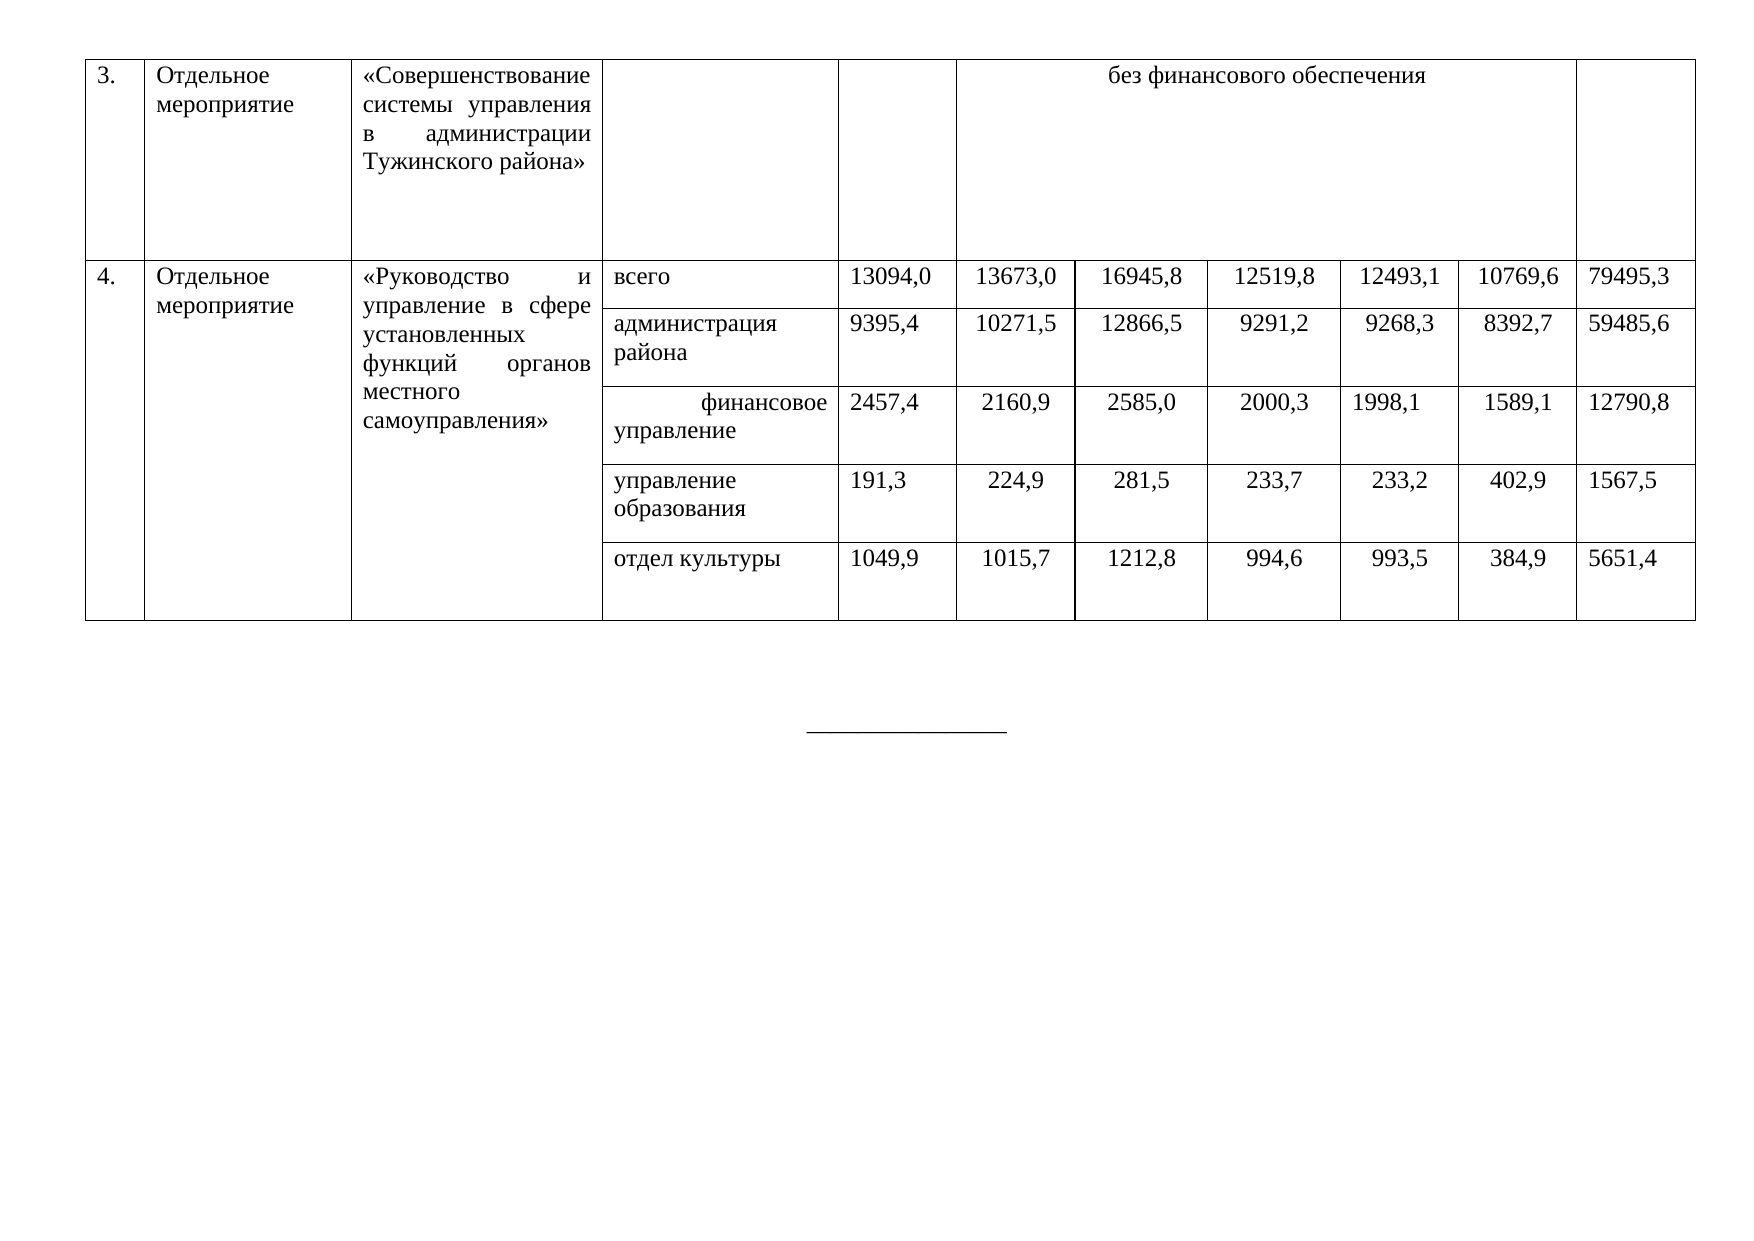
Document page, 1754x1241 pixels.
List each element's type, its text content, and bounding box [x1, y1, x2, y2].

table_cell 2457,4 [839, 387, 956, 464]
table_cell 1212,8 [1076, 543, 1207, 620]
table_cell 8392,7 [1459, 309, 1576, 386]
table_cell 384,9 [1459, 543, 1576, 620]
table_cell 402,9 [1459, 465, 1576, 542]
table_cell 9395,4 [839, 309, 956, 386]
table_cell «Совершенствование системы управления в администрации Тужинского района» [352, 60, 602, 260]
table_cell всего [603, 261, 838, 307]
table_cell 13673,0 [957, 261, 1074, 307]
table_cell 10271,5 [957, 309, 1074, 386]
table_cell 1015,7 [957, 543, 1074, 620]
table_cell 2585,0 [1076, 387, 1207, 464]
table_cell 1567,5 [1577, 465, 1695, 542]
table_cell управление образования [603, 465, 838, 542]
table_cell 2000,3 [1208, 387, 1340, 464]
table_cell 13094,0 [839, 261, 956, 307]
table_cell 16945,8 [1076, 261, 1207, 307]
table_cell 12519,8 [1208, 261, 1340, 307]
table_cell финансовое управление [603, 387, 838, 464]
table_cell [839, 60, 956, 260]
table_cell 233,7 [1208, 465, 1340, 542]
table_cell 993,5 [1341, 543, 1458, 620]
table_cell 994,6 [1208, 543, 1340, 620]
table_cell администрация района [603, 309, 838, 386]
table_cell Отдельное мероприятие [145, 261, 351, 620]
table_cell без финансового обеспечения [957, 60, 1576, 260]
table_cell 10769,6 [1459, 261, 1576, 307]
table_cell 12493,1 [1341, 261, 1458, 307]
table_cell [145, 60, 351, 260]
table_cell 191,3 [839, 465, 956, 542]
table_cell 1049,9 [839, 543, 956, 620]
table_cell 9268,3 [1341, 309, 1458, 386]
table_cell 4. [86, 261, 144, 620]
table_cell 1589,1 [1459, 387, 1576, 464]
table_cell отдел культуры [603, 543, 838, 620]
table_cell 1998,1 [1341, 387, 1458, 464]
table_cell 59485,6 [1577, 309, 1695, 386]
table_cell 12790,8 [1577, 387, 1695, 464]
table_cell 2160,9 [957, 387, 1074, 464]
table_cell [603, 60, 838, 260]
table_cell 12866,5 [1076, 309, 1207, 386]
table_cell 233,2 [1341, 465, 1458, 542]
table_cell 9291,2 [1208, 309, 1340, 386]
table_cell 224,9 [957, 465, 1074, 542]
text ________________ [118, 707, 1695, 736]
table_cell 5651,4 [1577, 543, 1695, 620]
table_cell 79495,3 [1577, 261, 1695, 307]
table_cell 281,5 [1076, 465, 1207, 542]
table_cell [1577, 60, 1695, 260]
table_cell «Руководство и управление в сфере установленных функций органов местного самоуправления» [352, 261, 602, 620]
table_cell 3. [86, 60, 144, 260]
